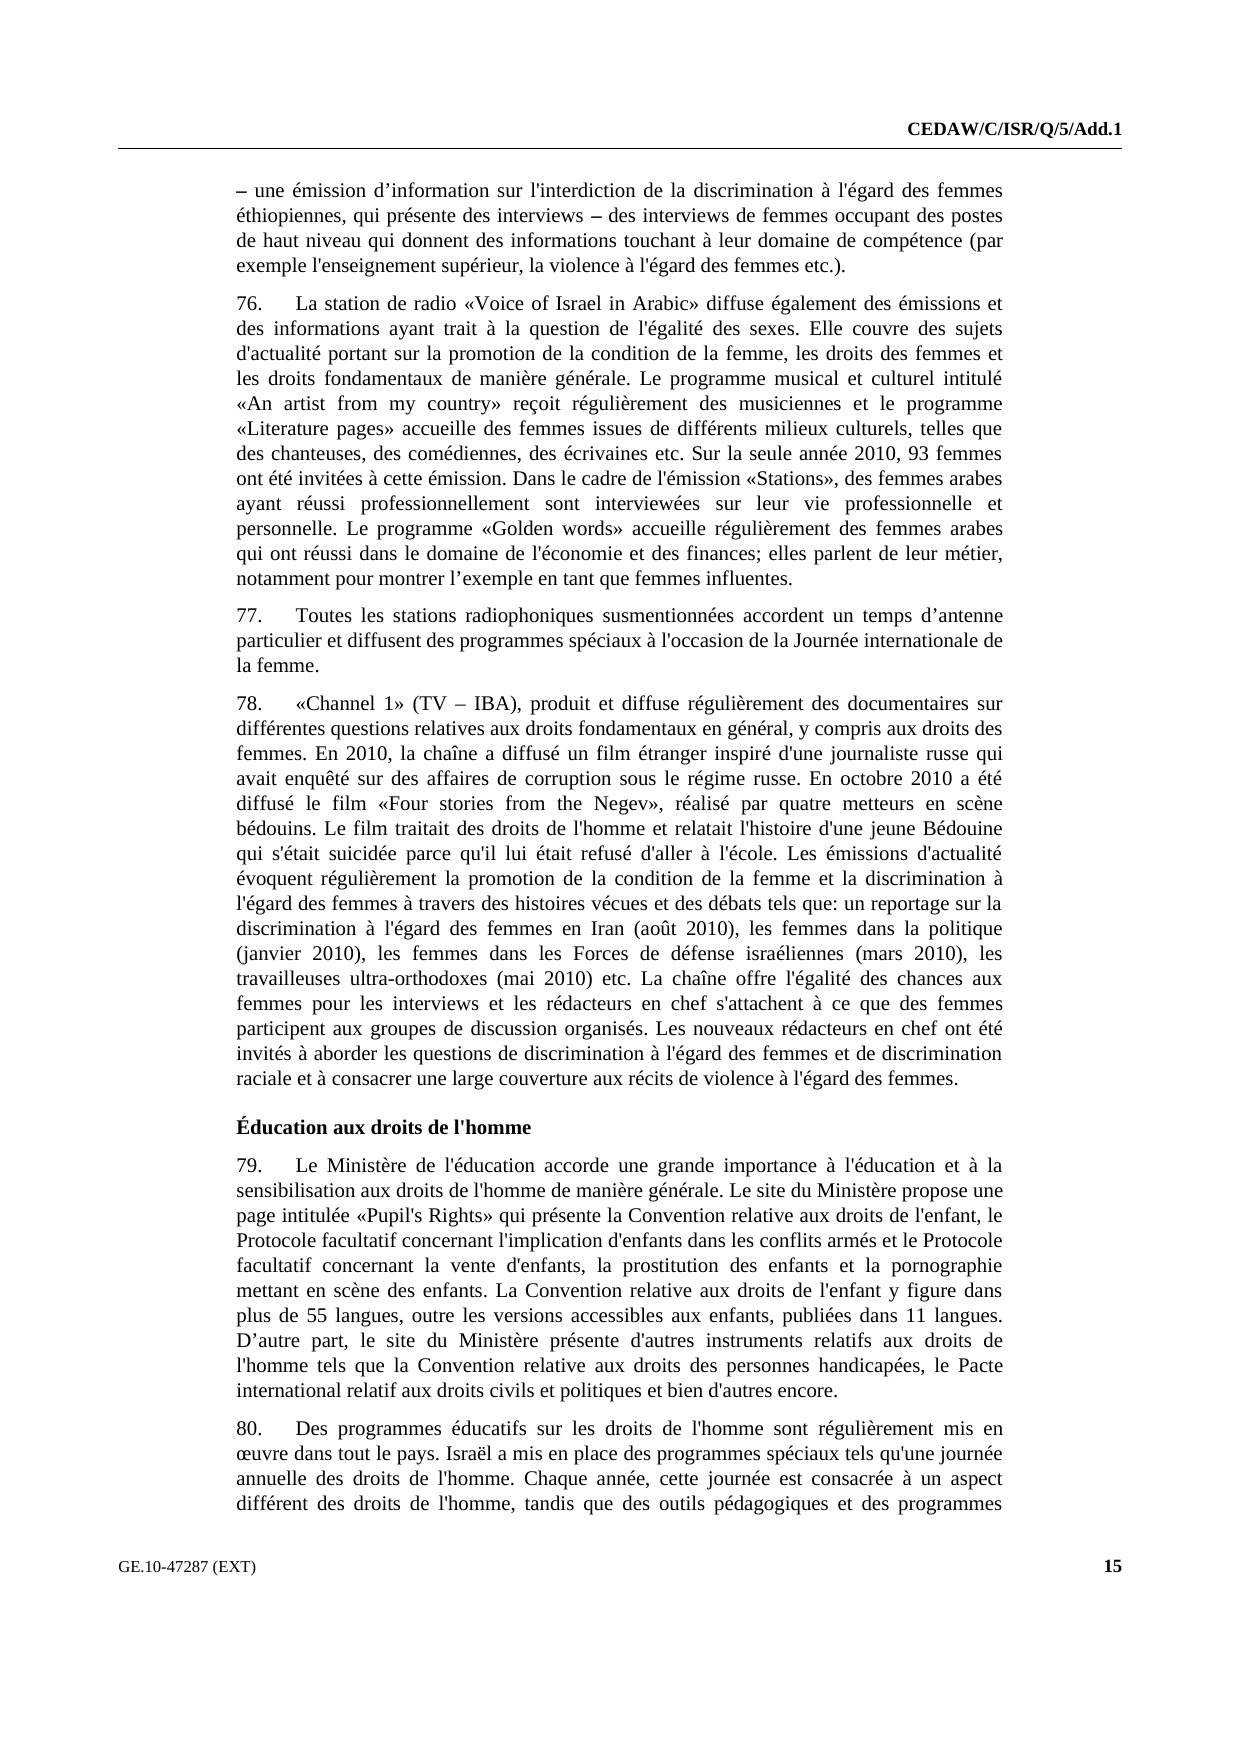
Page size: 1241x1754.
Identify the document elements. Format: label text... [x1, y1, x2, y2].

text 76. La station de radio «Voice of Israel in Arabic» diffuse également des émissions et des informations ayant trait à la question de l'égalité des sexes. Elle couvre des sujets d'actualité portant sur la promotion de la condition de la femme, les droits des femmes et les droits fondamentaux de manière générale. Le programme musical et culturel intitulé «An artist from my country» reçoit régulièrement des musiciennes et le programme «Literature pages» accueille des femmes issues de différents milieux culturels, telles que des chanteuses, des comédiennes, des écrivaines etc. Sur la seule année 2010, 93 femmes ont été invitées à cette émission. Dans le cadre de l'émission «Stations», des femmes arabes ayant réussi professionnellement sont interviewées sur leur vie professionnelle et personnelle. Le programme «Golden words» accueille régulièrement des femmes arabes qui ont réussi dans le domaine de l'économie et des finances; elles parlent de leur métier, notamment pour montrer l’exemple en tant que femmes influentes. [236, 290, 1004, 590]
text 79. Le Ministère de l'éducation accorde une grande importance à l'éducation et à la sensibilisation aux droits de l'homme de manière générale. Le site du Ministère propose une page intitulée «Pupil's Rights» qui présente la Convention relative aux droits de l'enfant, le Protocole facultatif concernant l'implication d'enfants dans les conflits armés et le Protocole facultatif concernant la vente d'enfants, la prostitution des enfants et la pornographie mettant en scène des enfants. La Convention relative aux droits de l'enfant y figure dans plus de 55 langues, outre les versions accessibles aux enfants, publiées dans 11 langues. D’autre part, le site du Ministère présente d'autres instruments relatifs aux droits de l'homme tels que la Convention relative aux droits des personnes handicapées, le Pacte international relatif aux droits civils et politiques et bien d'autres encore. [236, 1152, 1004, 1402]
text Éducation aux droits de l'homme [118, 1115, 1004, 1140]
text 77. Toutes les stations radiophoniques susmentionnées accordent un temps d’antenne particulier et diffusent des programmes spéciaux à l'occasion de la Journée internationale de la femme. [236, 602, 1004, 677]
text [236, 177, 1004, 277]
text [236, 1415, 1004, 1515]
text 78. «Channel 1» (TV – IBA), produit et diffuse régulièrement des documentaires sur différentes questions relatives aux droits fondamentaux en général, y compris aux droits des femmes. En 2010, la chaîne a diffusé un film étranger inspiré d'une journaliste russe qui avait enquêté sur des affaires de corruption sous le régime russe. En octobre été diffusé le film «Four stories from the Negev», réalisé par quatre metteurs en scène bédouins. Le film traitait des droits de l'homme et relatait l'histoire d'une jeune Bédouine qui s'était suicidée parce qu'il lui était refusé d'aller à l'école. Les émissions d'actualité évoquent régulièrement la promotion de la condition de la femme et la discrimination à l'égard des femmes à travers des histoires vécues et des débats tels que: un reportage sur la discrimination à l'égard des femmes en Iran (août 2010), les femmes dans la politique (janvier 2010), les femmes dans les Forces de défense israéliennes (mars 2010), les travailleuses ultra-orthodoxes (mai 2010) etc. La chaîne offre l'égalité des chances aux femmes pour les interviews et les rédacteurs en chef s'attachent à ce que des femmes participent aux groupes de discussion organisés. Les nouveaux rédacteurs en chef ont été invités à aborder les questions de discrimination à l'égard des femmes et de discrimination raciale et à consacrer une large couverture aux récits de violence à l'égard des femmes. [236, 690, 1004, 1090]
